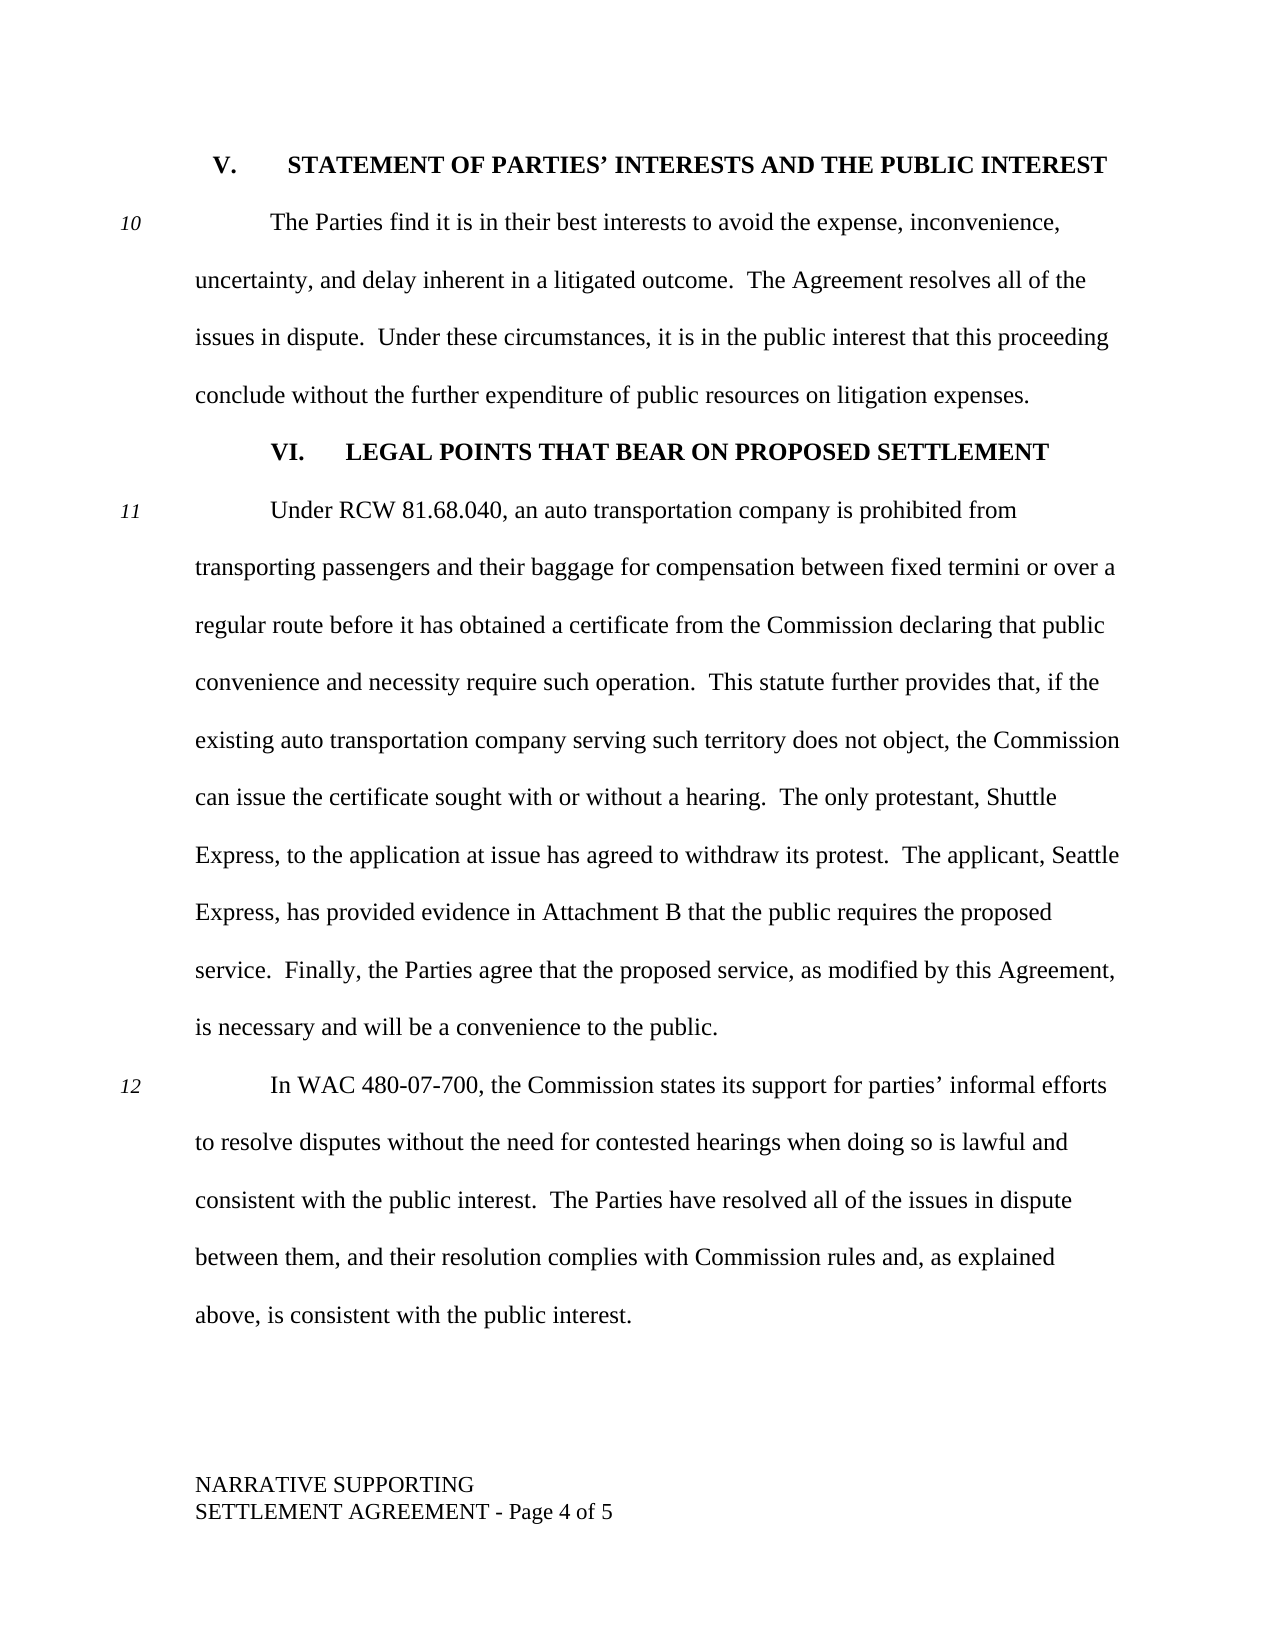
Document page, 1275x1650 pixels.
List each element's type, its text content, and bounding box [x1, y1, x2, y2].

list The Parties find it is in their best interests to avoid the expense, inconvenience, uncertainty, and delay inherent in a litigated outcome. The Agreement resolves all of the issues in dispute. Under these circumstances, it is in the public interest that this proceeding conclude without the further expenditure of public resources on litigation expenses. [120, 207, 1125, 409]
list Under RCW 81.68.040, an auto transportation company is prohibited from transporting passengers and their baggage for compensation between fixed termini or over a regular route before it has obtained a certificate from the Commission declaring that public convenience and necessity require such operation. This statute further provides that, if the existing auto transportation company serving such territory does not object, the Commission can issue the certificate sought with or without a hearing. The only protestant, Shuttle Express, to the application at issue has agreed to withdraw its protest. The applicant, Seattle Express, has provided evidence in Attachment B that the public requires the proposed service. Finally, the Parties agree that the proposed service, as modified by this Agreement, is necessary and will be a convenience to the public. [120, 495, 1125, 1041]
list In WAC 480-07-700, the Commission states its support for parties’ informal efforts to resolve disputes without the need for contested hearings when doing so is lawful and consistent with the public interest. The Parties have resolved all of the issues in dispute between them, and their resolution complies with Commission rules and, as explained above, is consistent with the public interest. [120, 1070, 1125, 1329]
subtitle VI. LEGAL POINTS THAT BEAR ON PROPOSED SETTLEMENT [195, 437, 1125, 466]
text V. STATEMENT OF PARTIES’ INTERESTS AND THE PUBLIC INTEREST [195, 150, 1125, 179]
